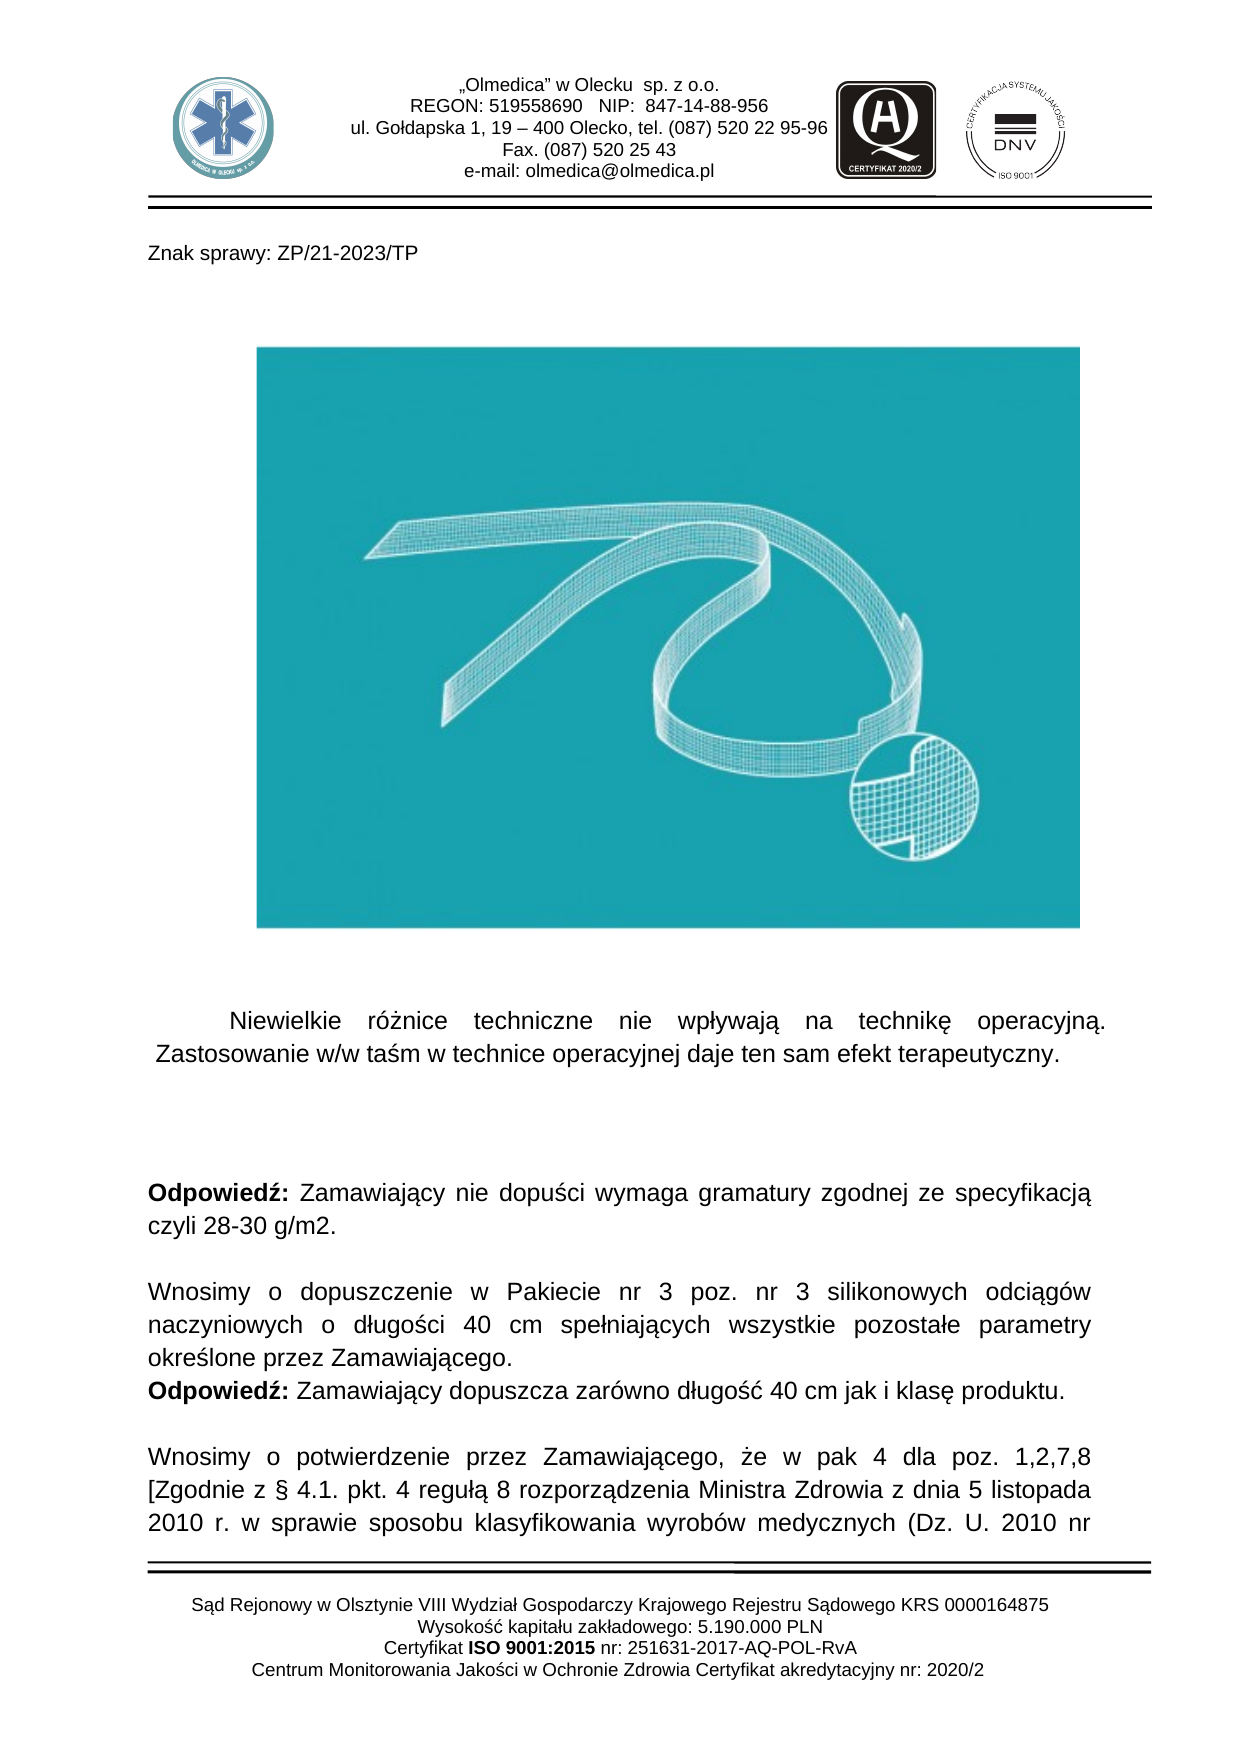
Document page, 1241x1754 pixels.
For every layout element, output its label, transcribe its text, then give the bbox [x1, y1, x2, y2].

picture [172, 77, 274, 179]
picture [256, 288, 1080, 988]
text Odpowiedź: Zamawiający nie dopuści wymaga gramatury zgodnej ze specyfikacją czyli 28-30 g/m2. [148, 1178, 1092, 1240]
picture [958, 198, 1073, 206]
picture [958, 73, 1073, 195]
picture [836, 81, 937, 179]
text Wnosimy o dopuszczenie w Pakiecie nr 3 poz. nr 3 silikonowych odciągów naczyniowych o długości 40 cm spełniających wszystkie pozostałe parametry określone przez Zamawiającego. [148, 1277, 1092, 1372]
picture [958, 209, 1073, 215]
text Odpowiedź: Zamawiający dopuszcza zarówno długość 40 cm jak i klasę produktu. [148, 1376, 1092, 1405]
